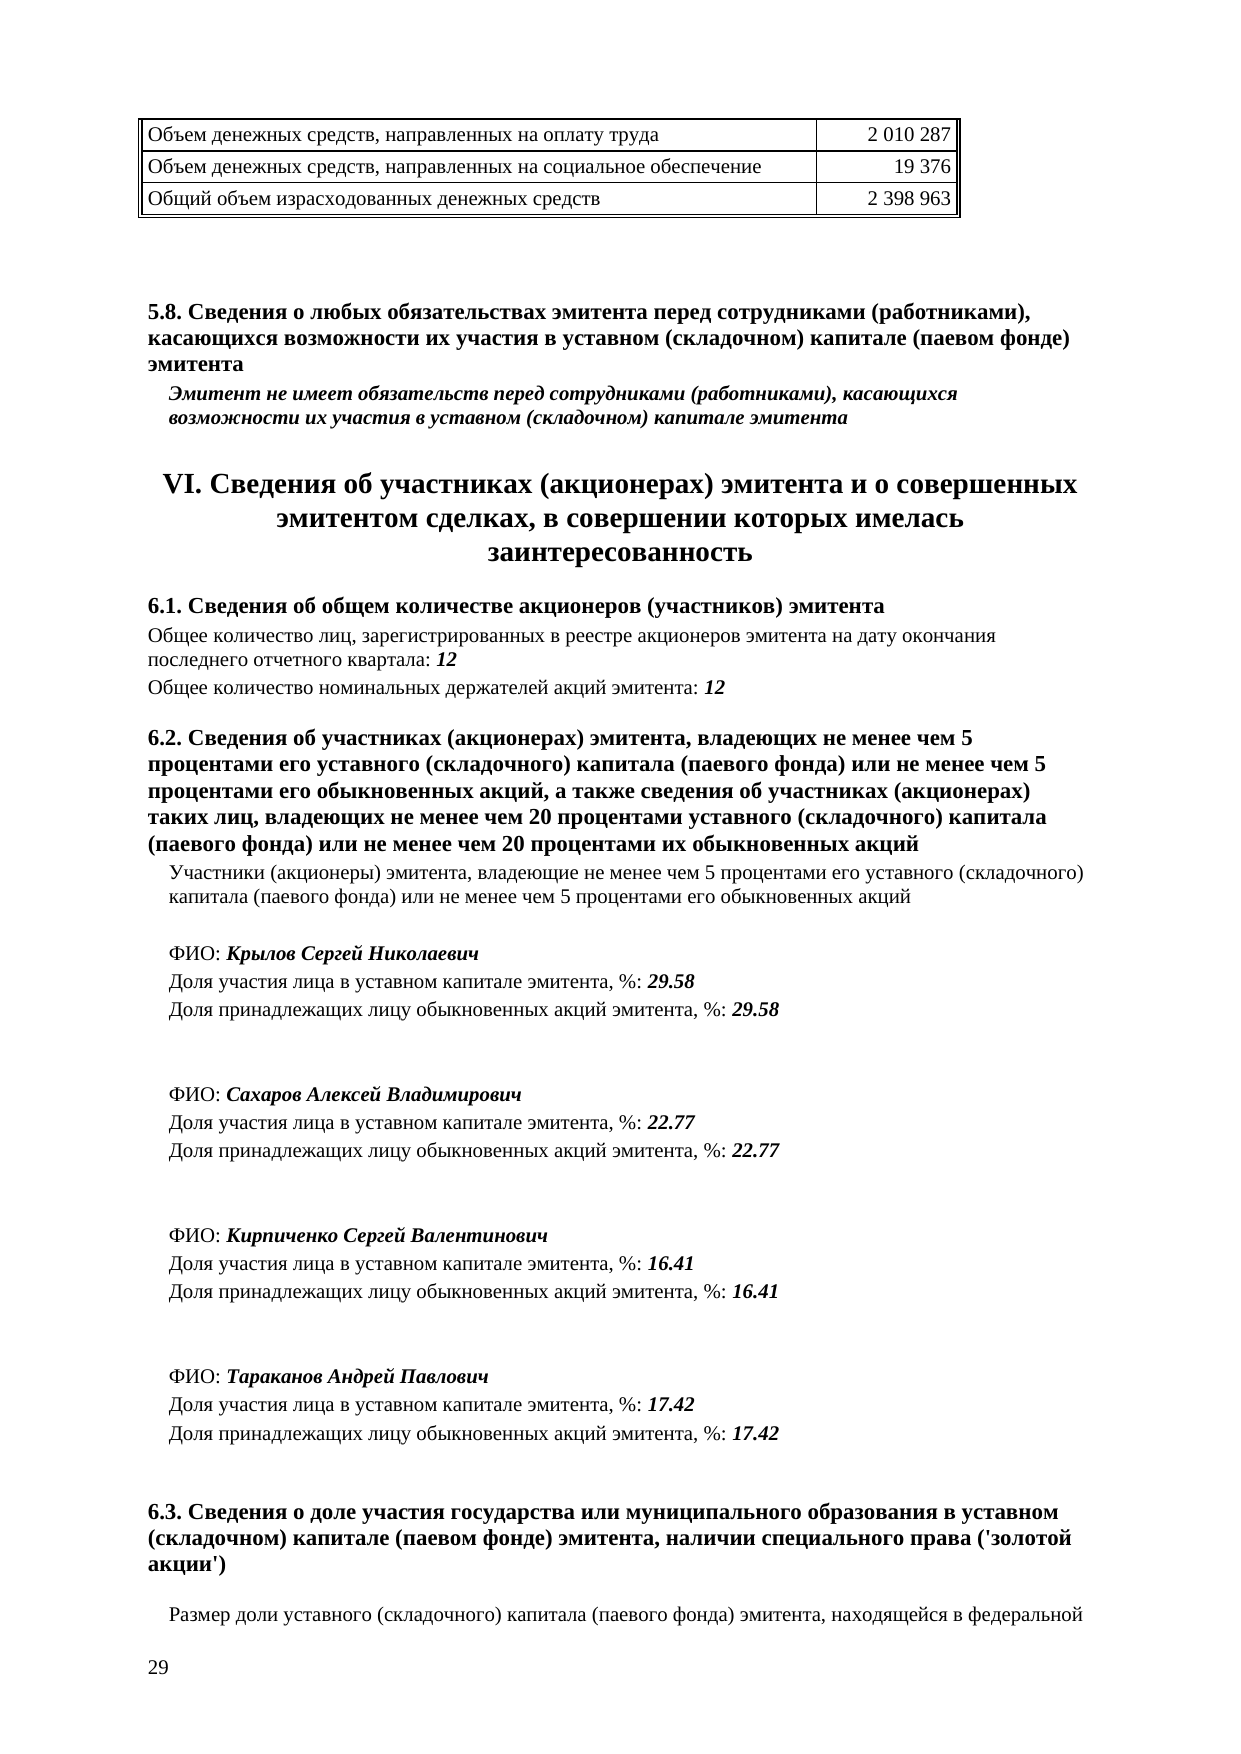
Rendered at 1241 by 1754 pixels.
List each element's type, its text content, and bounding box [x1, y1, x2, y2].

text ФИО: Кирпиченко Сергей Валентинович [168, 1223, 1092, 1247]
subtitle 6.3. Сведения о доле участия государства или муниципального образования в уставном (складочном) капитале (паевом фонде) эмитента, наличии специального права ('золотой акции') [148, 1498, 1092, 1577]
text Доля принадлежащих лицу обыкновенных акций эмитента, %: 16.41 [168, 1279, 1092, 1303]
subtitle 5.8. Сведения о любых обязательствах эмитента перед сотрудниками (работниками), касающихся возможности их участия в уставном (складочном) капитале (паевом фонде) эмитента [148, 298, 1092, 377]
text Доля участия лица в уставном капитале эмитента, %: 22.77 [168, 1110, 1092, 1134]
table_cell 19 376 [817, 152, 956, 182]
table_cell Общий объем израсходованных денежных средств [143, 183, 816, 214]
text ФИО: Сахаров Алексей Владимирович [168, 1082, 1092, 1106]
subtitle 6.1. Сведения об общем количестве акционеров (участников) эмитента [148, 592, 1092, 619]
table_cell 2 010 287 [817, 120, 956, 150]
text Общее количество лиц, зарегистрированных в реестре акционеров эмитента на дату окончания последнего отчетного квартала: 12 [148, 623, 1092, 671]
text Доля участия лица в уставном капитале эмитента, %: 29.58 [168, 969, 1092, 993]
text Доля принадлежащих лицу обыкновенных акций эмитента, %: 22.77 [168, 1138, 1092, 1162]
text Эмитент не имеет обязательств перед сотрудниками (работниками), касающихся возможности их участия в уставном (складочном) капитале эмитента [168, 381, 1092, 429]
subtitle 6.2. Сведения об участниках (акционерах) эмитента, владеющих не менее чем 5 процентами его уставного (складочного) капитала (паевого фонда) или не менее чем 5 процентами его обыкновенных акций, а также сведения об участниках (акционерах) таких лиц, владеющих не менее чем 20 процентами уставного (складочного) капитала (паевого фонда) или не менее чем 20 процентами их обыкновенных акций [148, 724, 1092, 856]
text Доля принадлежащих лицу обыкновенных акций эмитента, %: 17.42 [168, 1421, 1092, 1444]
text Доля участия лица в уставном капитале эмитента, %: 17.42 [168, 1392, 1092, 1416]
text Доля участия лица в уставном капитале эмитента, %: 16.41 [168, 1251, 1092, 1275]
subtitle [168, 1602, 1092, 1626]
subtitle VI. Сведения об участниках (акционерах) эмитента и о совершенных эмитентом сделках, в совершении которых имелась заинтересованность [148, 467, 1092, 567]
text ФИО: Крылов Сергей Николаевич [168, 941, 1092, 965]
table_cell Объем денежных средств, направленных на социальное обеспечение [143, 152, 816, 182]
text Участники (акционеры) эмитента, владеющие не менее чем 5 процентами его уставного (складочного) капитала (паевого фонда) или не менее чем 5 процентами его обыкновенных акций [168, 860, 1092, 908]
table_cell Объем денежных средств, направленных на оплату труда [143, 120, 816, 150]
text Общее количество номинальных держателей акций эмитента: 12 [148, 675, 1092, 699]
table_cell 2 398 963 [817, 183, 956, 214]
text Доля принадлежащих лицу обыкновенных акций эмитента, %: 29.58 [168, 997, 1092, 1021]
text ФИО: Тараканов Андрей Павлович [168, 1364, 1092, 1388]
